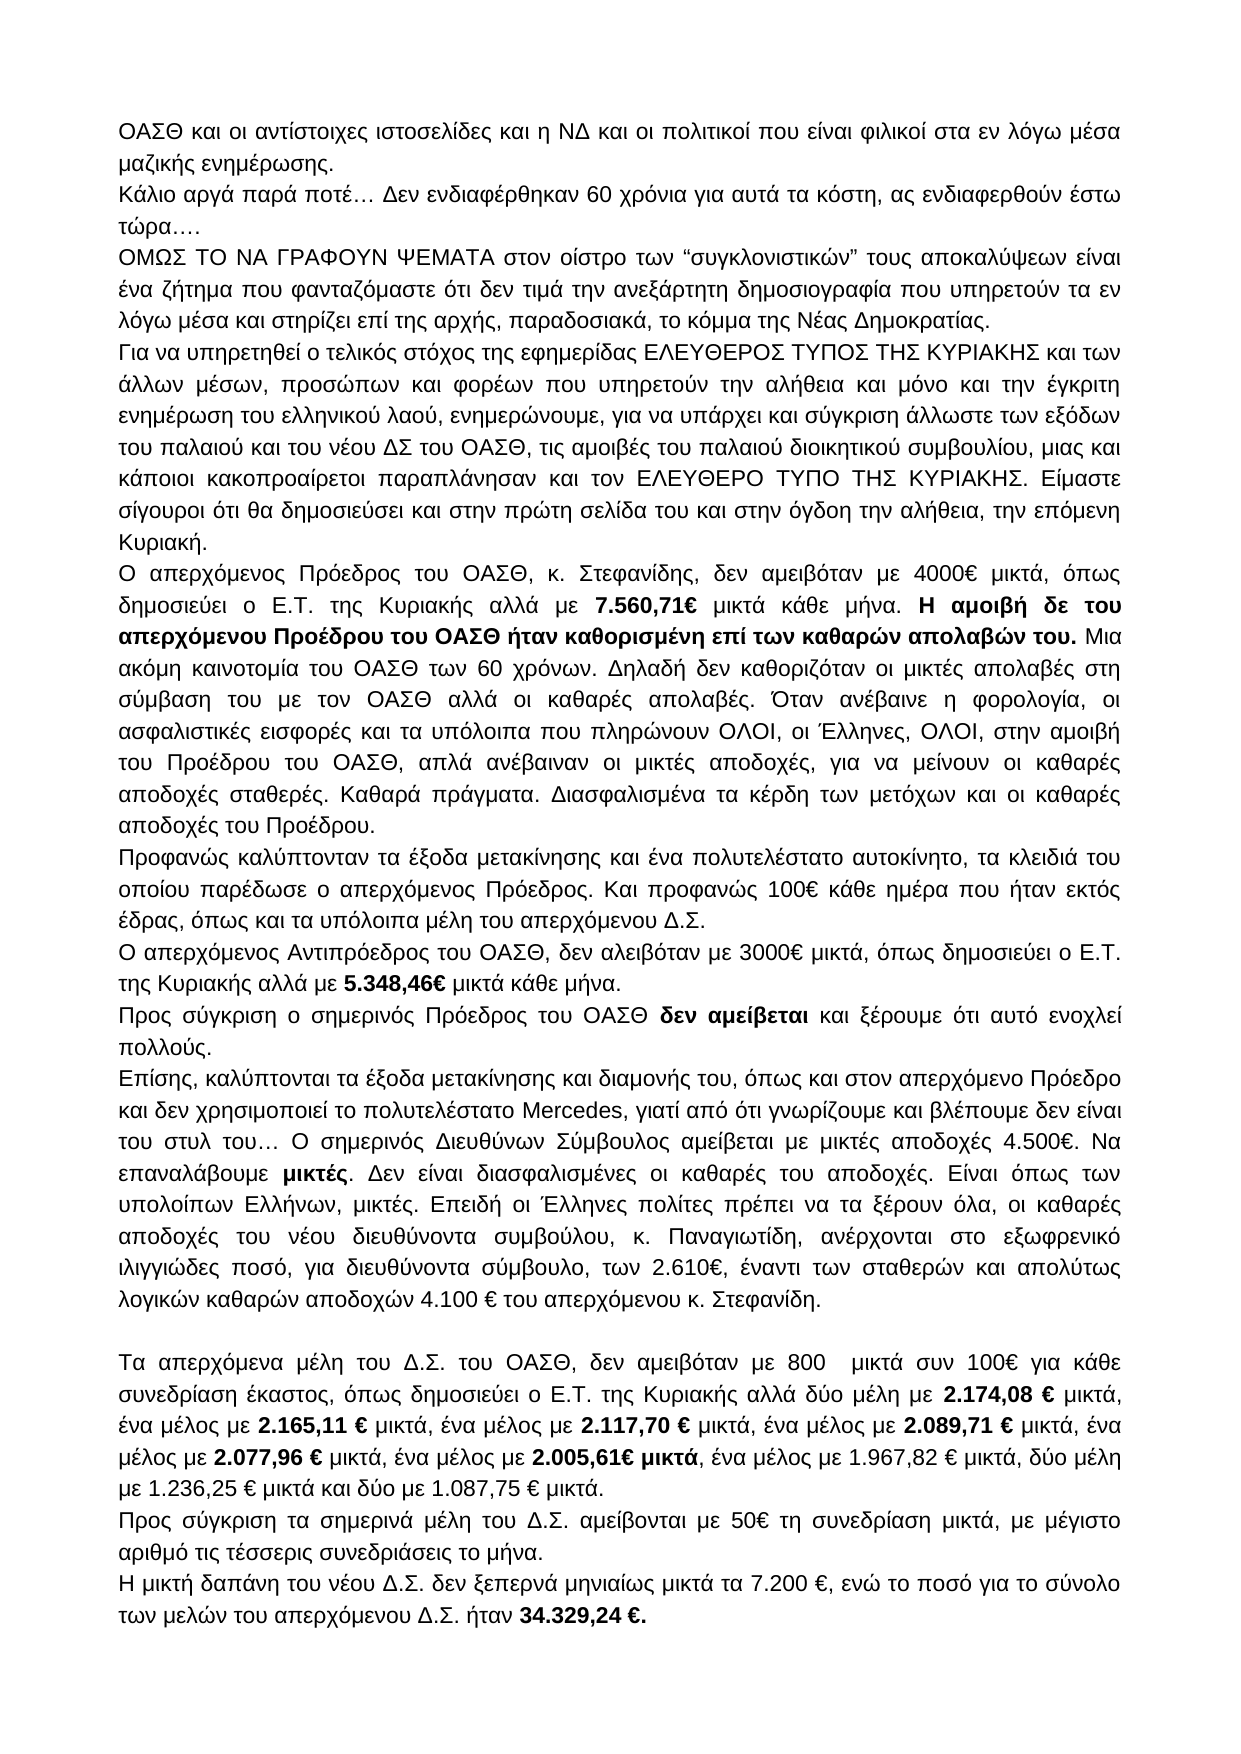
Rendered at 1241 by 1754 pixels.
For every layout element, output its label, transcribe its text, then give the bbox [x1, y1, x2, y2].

text Προς σύγκριση τα σημερινά μέλη του Δ.Σ. αμείβονται με 50€ τη συνεδρίαση μικτά, με μέγιστο αριθμό τις τέσσερις συνεδριάσεις το μήνα. [118, 1507, 1122, 1565]
text Η μικτή δαπάνη του νέου Δ.Σ. δεν ξεπερνά μηνιαίως μικτά τα 7.200 €, ενώ το ποσό για το σύνολο των μελών του απερχόμενου Δ.Σ. ήταν 34.329,24 €. [118, 1570, 1122, 1628]
text Επίσης, καλύπτονται τα έξοδα μετακίνησης και διαμονής του, όπως και στον απερχόμενο Πρόεδρο και δεν χρησιμοποιεί το πολυτελέστατο Mercedes, γιατί από ότι γνωρίζουμε και βλέπουμε δεν είναι του στυλ του… Ο σημερινός Διευθύνων Σύμβουλος αμείβεται με μικτές αποδοχές 4.500€. Να επαναλάβουμε μικτές. Δεν είναι διασφαλισμένες οι καθαρές του αποδοχές. Είναι όπως των υπολοίπων Ελλήνων, μικτές. Επειδή οι Έλληνες πολίτες πρέπει να τα ξέρουν όλα, οι καθαρές αποδοχές του νέου διευθύνοντα συμβούλου, κ. Παναγιωτίδη, ανέρχονται στο εξωφρενικό ιλιγγιώδες ποσό, για διευθύνοντα σύμβουλο, των 2.610€, έναντι των σταθερών και απολύτως λογικών καθαρών αποδοχών 4.100 € του απερχόμενου κ. Στεφανίδη. [118, 1065, 1122, 1312]
text Προς σύγκριση ο σημερινός Πρόεδρος του ΟΑΣΘ δεν αμείβεται και ξέρουμε ότι αυτό ενοχλεί πολλούς. [118, 1002, 1122, 1060]
text Προφανώς καλύπτονταν τα έξοδα μετακίνησης και ένα πολυτελέστατο αυτοκίνητο, τα κλειδιά του οποίου παρέδωσε ο απερχόμενος Πρόεδρος. Και προφανώς 100€ κάθε ημέρα που ήταν εκτός έδρας, όπως και τα υπόλοιπα μέλη του απερχόμενου Δ.Σ. [118, 844, 1122, 933]
text Ο απερχόμενος Πρόεδρος του ΟΑΣΘ, κ. Στεφανίδης, δεν αμειβόταν με 4000€ μικτά, όπως δημοσιεύει ο Ε.Τ. της Κυριακής αλλά με 7.560,71€ μικτά κάθε μήνα. Η αμοιβή δε του απερχόμενου Προέδρου του ΟΑΣΘ ήταν καθορισμένη επί των καθαρών απολαβών του. Μια ακόμη καινοτομία του ΟΑΣΘ των 60 χρόνων. Δηλαδή δεν καθοριζόταν οι μικτές απολαβές στη σύμβαση του με τον ΟΑΣΘ αλλά οι καθαρές απολαβές. Όταν ανέβαινε η φορολογία, οι ασφαλιστικές εισφορές και τα υπόλοιπα που πληρώνουν ΟΛΟΙ, οι Έλληνες, ΟΛΟΙ, στην αμοιβή του Προέδρου του ΟΑΣΘ, απλά ανέβαιναν οι μικτές αποδοχές, για να μείνουν οι καθαρές αποδοχές σταθερές. Καθαρά πράγματα. Διασφαλισμένα τα κέρδη των μετόχων και οι καθαρές αποδοχές του Προέδρου. [118, 560, 1122, 839]
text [118, 118, 1122, 176]
text Τα απερχόμενα μέλη του Δ.Σ. του ΟΑΣΘ, δεν αμειβόταν με 800 μικτά συν 100€ για κάθε συνεδρίαση έκαστος, όπως δημοσιεύει ο Ε.Τ. της Κυριακής αλλά δύο μέλη με 2.174,08 € μικτά, ένα μέλος με 2.165,11 € μικτά, ένα μέλος με 2.117,70 € μικτά, ένα μέλος με 2.089,71 € μικτά, ένα μέλος με 2.077,96 € μικτά, ένα μέλος με 2.005,61€ μικτά, ένα μέλος με 1.967,82 € μικτά, δύο μέλη με 1.236,25 € μικτά και δύο με 1.087,75 € μικτά. [118, 1349, 1122, 1502]
text ΟΜΩΣ ΤΟ ΝΑ ΓΡΑΦΟΥΝ ΨΕΜΑΤΑ στον οίστρο των “συγκλονιστικών” τους αποκαλύψεων είναι ένα ζήτημα που φανταζόμαστε ότι δεν τιμά την ανεξάρτητη δημοσιογραφία που υπηρετούν τα εν λόγω μέσα και στηρίζει επί της αρχής, παραδοσιακά, το κόμμα της Νέας Δημοκρατίας. [118, 244, 1122, 334]
text Ο απερχόμενος Αντιπρόεδρος του ΟΑΣΘ, δεν αλειβόταν με 3000€ μικτά, όπως δημοσιεύει ο Ε.Τ. της Κυριακής αλλά με 5.348,46€ μικτά κάθε μήνα. [118, 939, 1122, 997]
text Για να υπηρετηθεί ο τελικός στόχος της εφημερίδας ΕΛΕΥΘΕΡΟΣ ΤΥΠΟΣ ΤΗΣ ΚΥΡΙΑΚΗΣ και των άλλων μέσων, προσώπων και φορέων που υπηρετούν την αλήθεια και μόνο και την έγκριτη ενημέρωση του ελληνικού λαού, ενημερώνουμε, για να υπάρχει και σύγκριση άλλωστε των εξόδων του παλαιού και του νέου ΔΣ του ΟΑΣΘ, τις αμοιβές του παλαιού διοικητικού συμβουλίου, μιας και κάποιοι κακοπροαίρετοι παραπλάνησαν και τον ΕΛΕΥΘΕΡΟ ΤΥΠΟ ΤΗΣ ΚΥΡΙΑΚΗΣ. Είμαστε σίγουροι ότι θα δημοσιεύσει και στην πρώτη σελίδα του και στην όγδοη την αλήθεια, την επόμενη Κυριακή. [118, 339, 1122, 555]
text Κάλιο αργά παρά ποτέ… Δεν ενδιαφέρθηκαν 60 χρόνια για αυτά τα κόστη, ας ενδιαφερθούν έστω τώρα…. [118, 181, 1122, 239]
